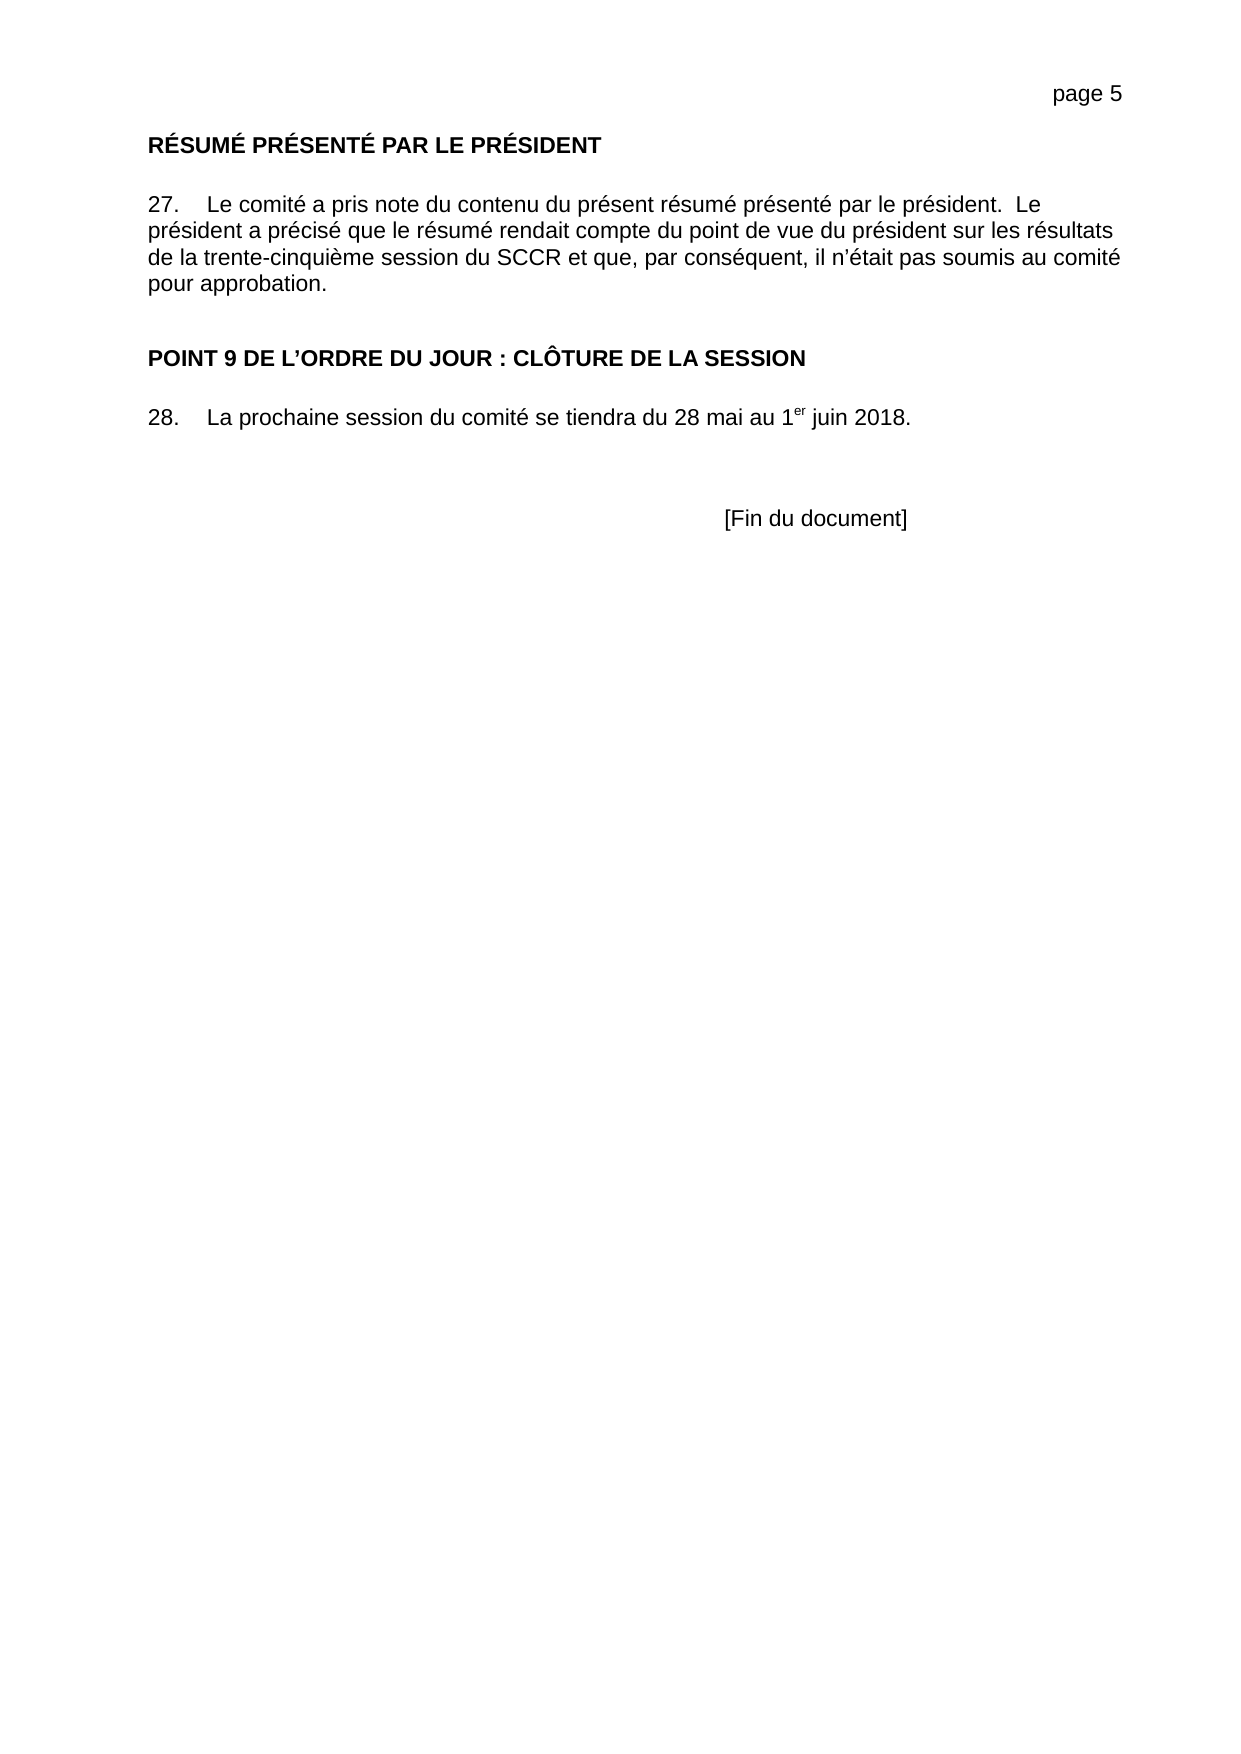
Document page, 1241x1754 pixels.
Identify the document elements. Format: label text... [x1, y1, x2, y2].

subtitle Résumé présenté par le président [148, 132, 1122, 158]
text La prochaine session du comité se tiendra du 28 mai au 1er juin 2018. [148, 403, 1122, 430]
subtitle Point 9 de l’ordre du jour : clôture de la session [148, 344, 1122, 371]
text [Fin du document] [724, 505, 1122, 532]
text Le comité a pris note du contenu du présent résumé présenté par le président. Le président a précisé que le résumé rendait compte du point de vue du président sur les résultats de la trente-cinquième session du SCCR et que, par conséquent, il n’était pas soumis au comité pour approbation. [148, 191, 1122, 297]
